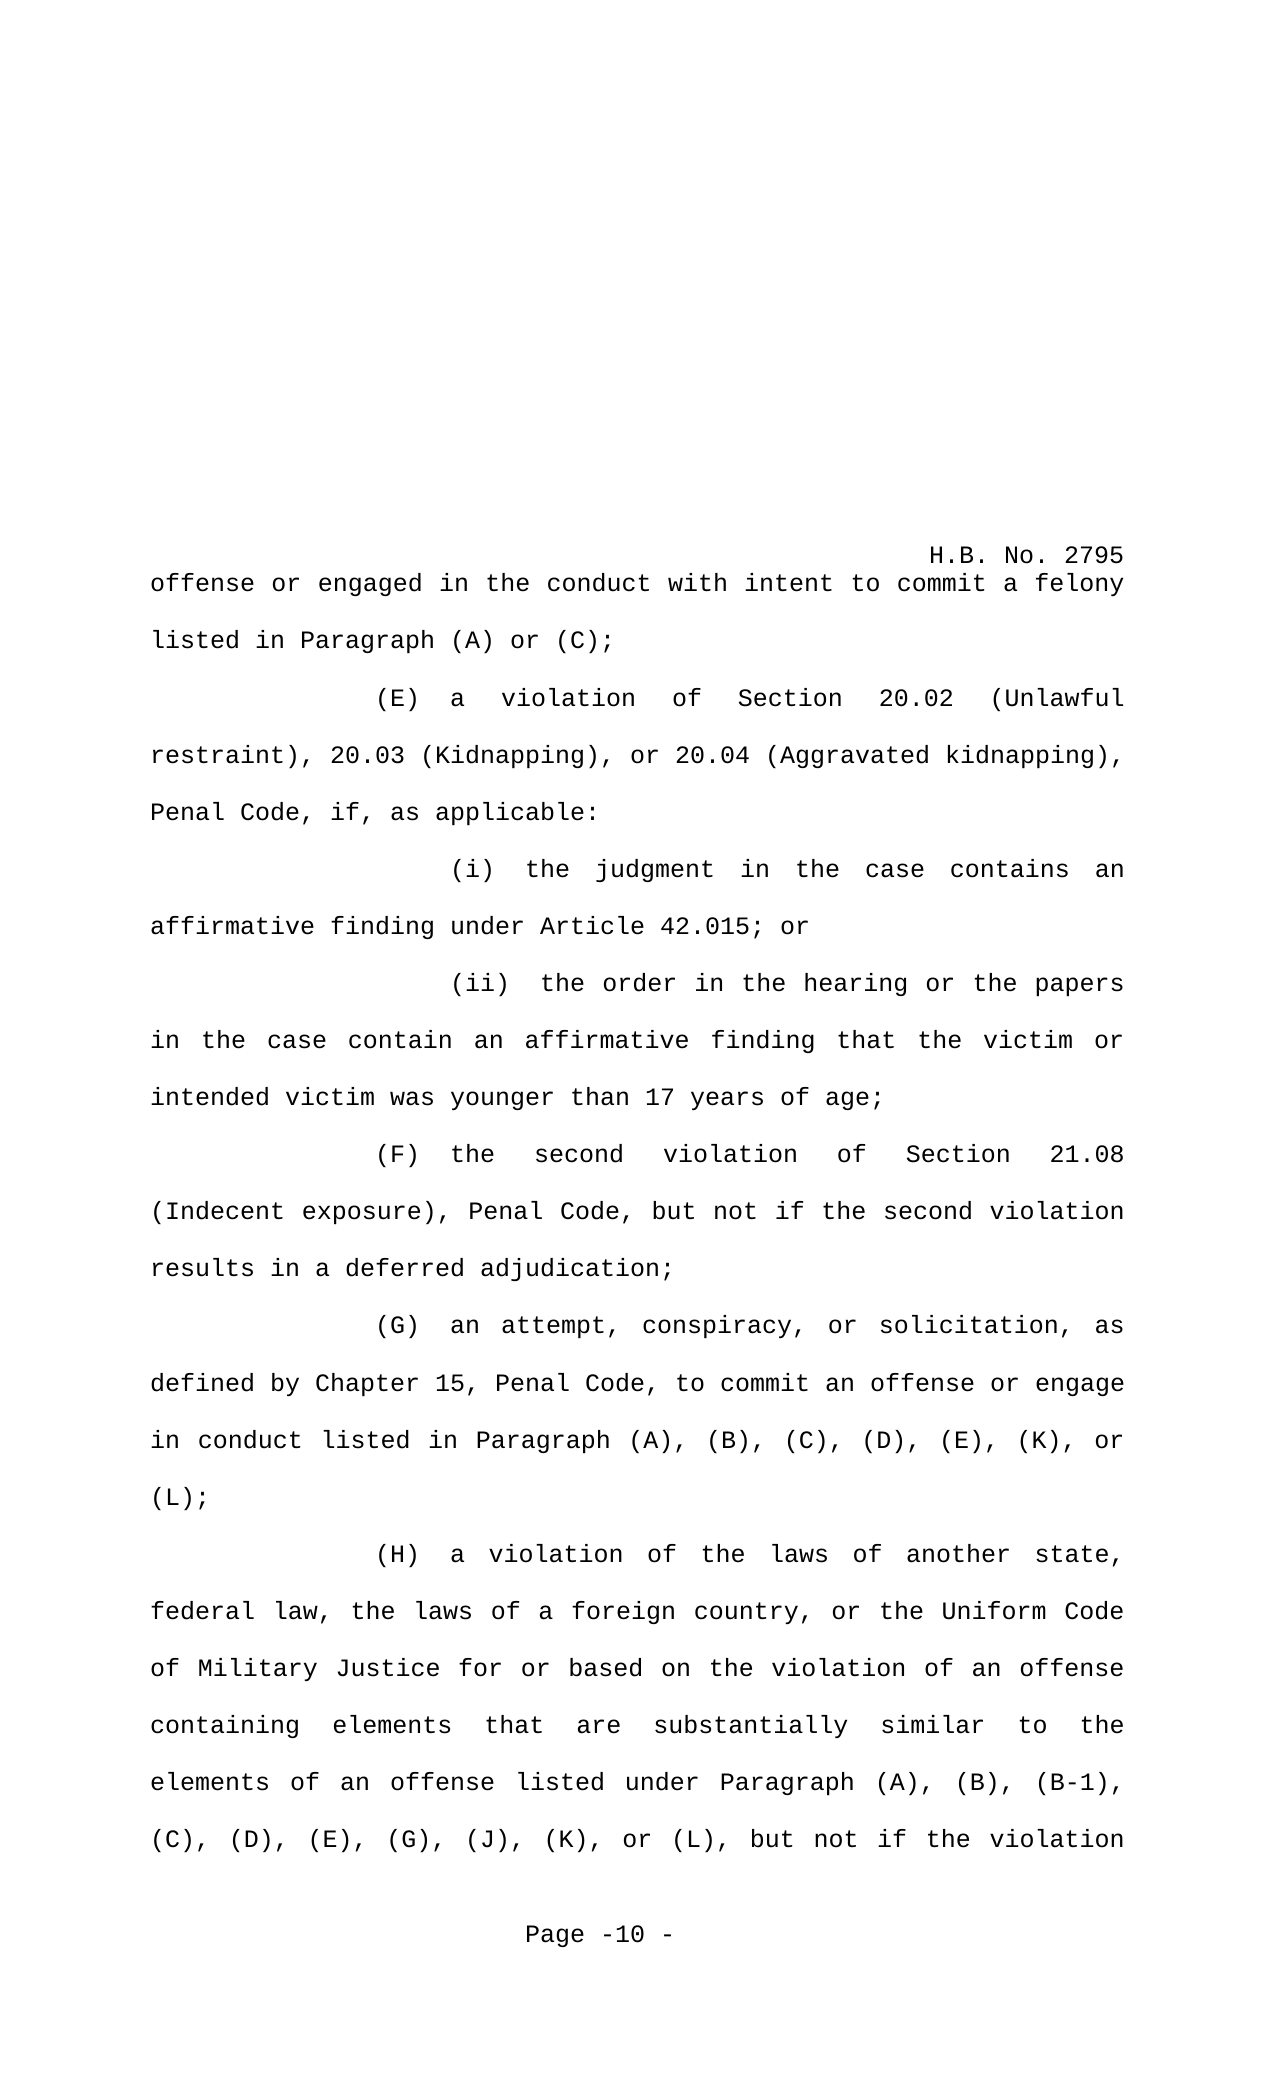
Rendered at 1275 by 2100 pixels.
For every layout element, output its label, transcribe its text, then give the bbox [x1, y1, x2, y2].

text (E) a violation of Section 20.02 (Unlawful restraint), 20.03 (Kidnapping), or 20.04 (Aggravated kidnapping), Penal Code, if, as applicable: [150, 685, 1125, 828]
text (ii) the order in the hearing or the papers in the case contain an affirmative finding that the victim or intended victim was younger than 17 years of age; [150, 970, 1125, 1113]
text (i) the judgment in the case contains an affirmative finding under Article 42.015; or [150, 856, 1125, 942]
text (G) an attempt, conspiracy, or solicitation, as defined by Chapter 15, Penal Code, to commit an offense or engage in conduct listed in Paragraph (A), (B), (C), (D), (E), (K), or (L); [150, 1313, 1125, 1513]
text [150, 571, 1125, 656]
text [150, 1541, 1125, 1855]
text (F) the second violation of Section 21.08 (Indecent exposure), Penal Code, but not if the second violation results in a deferred adjudication; [150, 1142, 1125, 1284]
